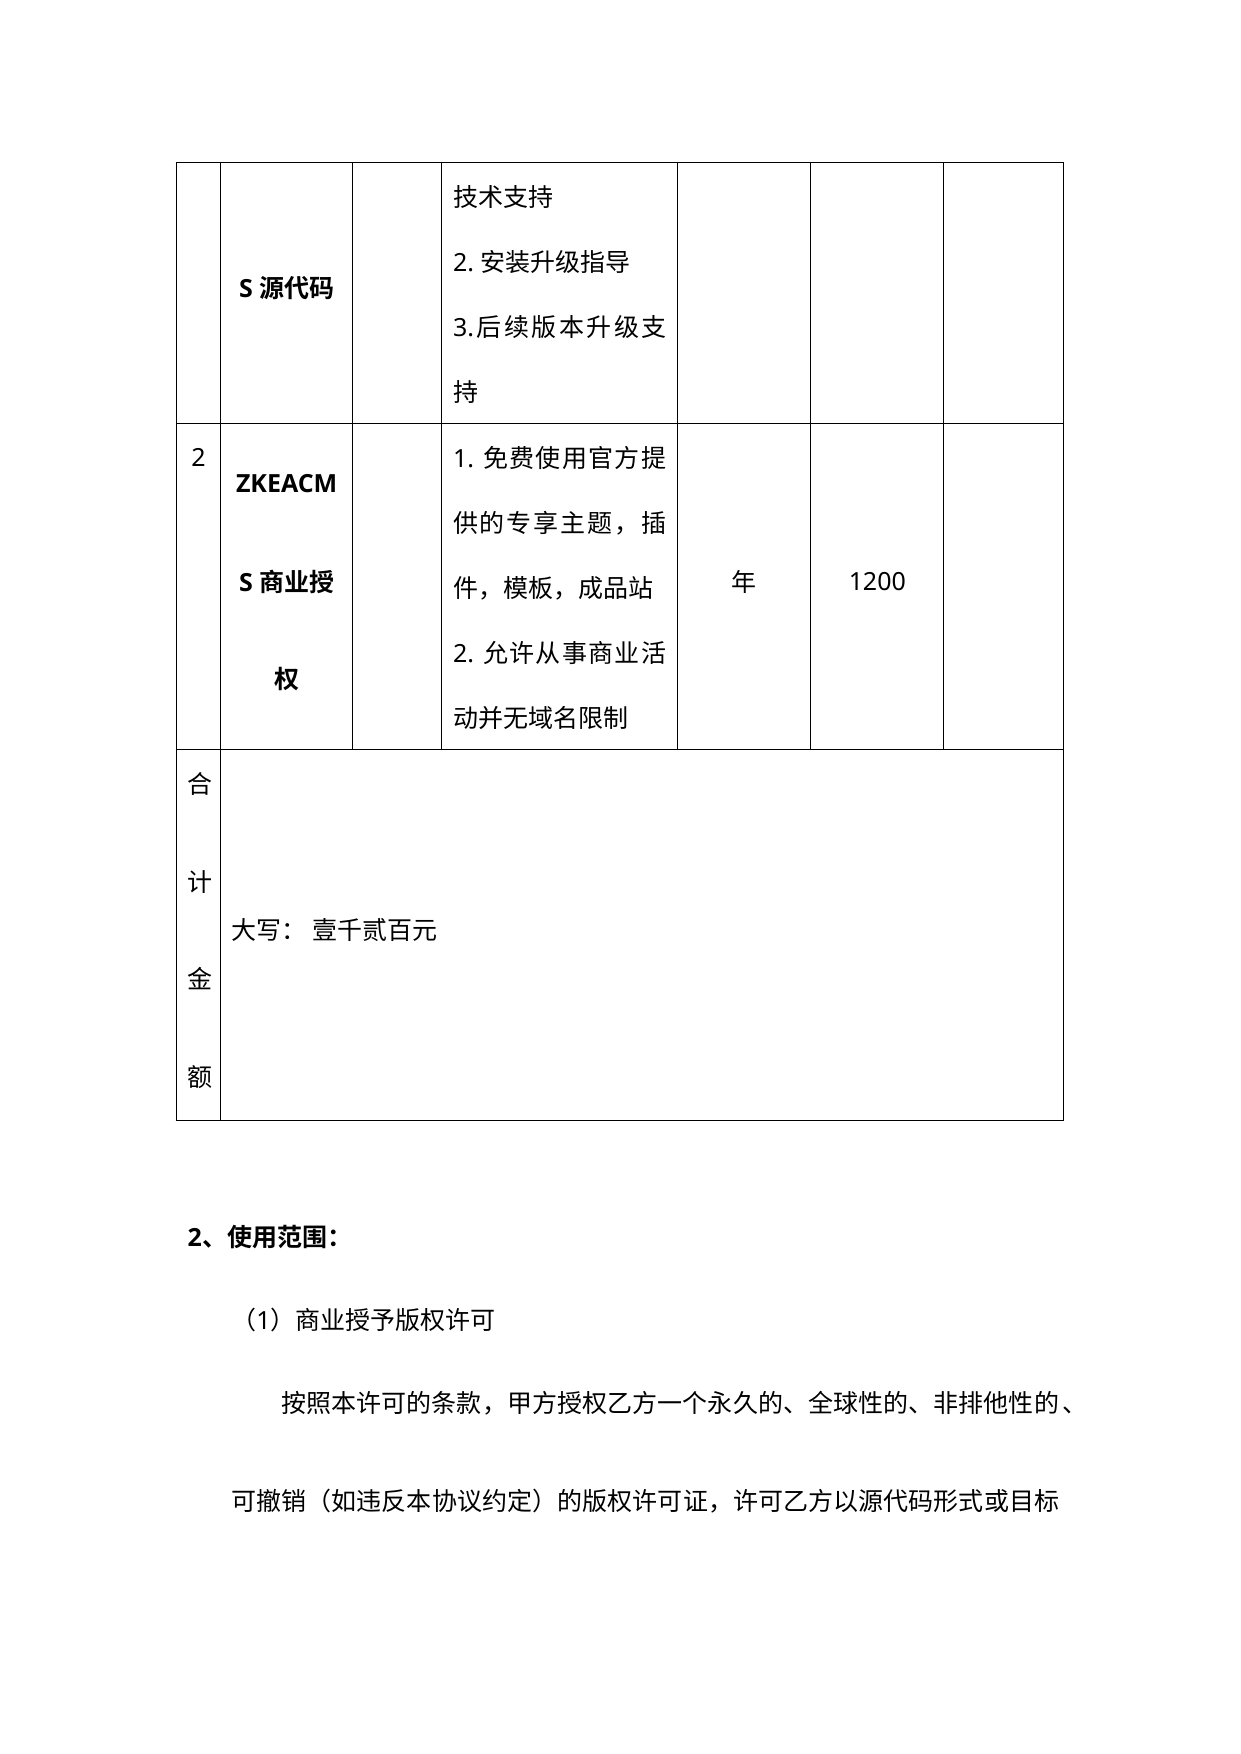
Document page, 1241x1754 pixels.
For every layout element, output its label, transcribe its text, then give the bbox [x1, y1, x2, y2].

table_cell 年 [678, 424, 810, 749]
table_cell [353, 163, 441, 423]
text 2、使用范围： [187, 1203, 1062, 1268]
table_cell [944, 424, 1063, 749]
table_cell ZKEACMS 商业授权 [221, 424, 352, 749]
table_cell [944, 163, 1063, 423]
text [231, 1369, 1062, 1532]
table_cell [353, 424, 441, 749]
table_cell 年 [678, 163, 810, 423]
table_cell 合计金额 [177, 750, 220, 1120]
table_cell 1200 [811, 424, 943, 749]
table_cell ZKEACMS 源代码 [221, 163, 352, 423]
table_cell 1 [177, 163, 220, 423]
table_cell 大写： 壹千贰百元 [221, 750, 1063, 1120]
table_cell 2 [177, 424, 220, 749]
text （1）商业授予版权许可 [187, 1286, 1062, 1351]
table_cell 0 [811, 163, 943, 423]
table_cell 1. 免费使用官方提供的专享主题，插件，模板，成品站 2. 允许从事商业活动并无域名限制 [442, 424, 677, 749]
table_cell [442, 163, 677, 423]
